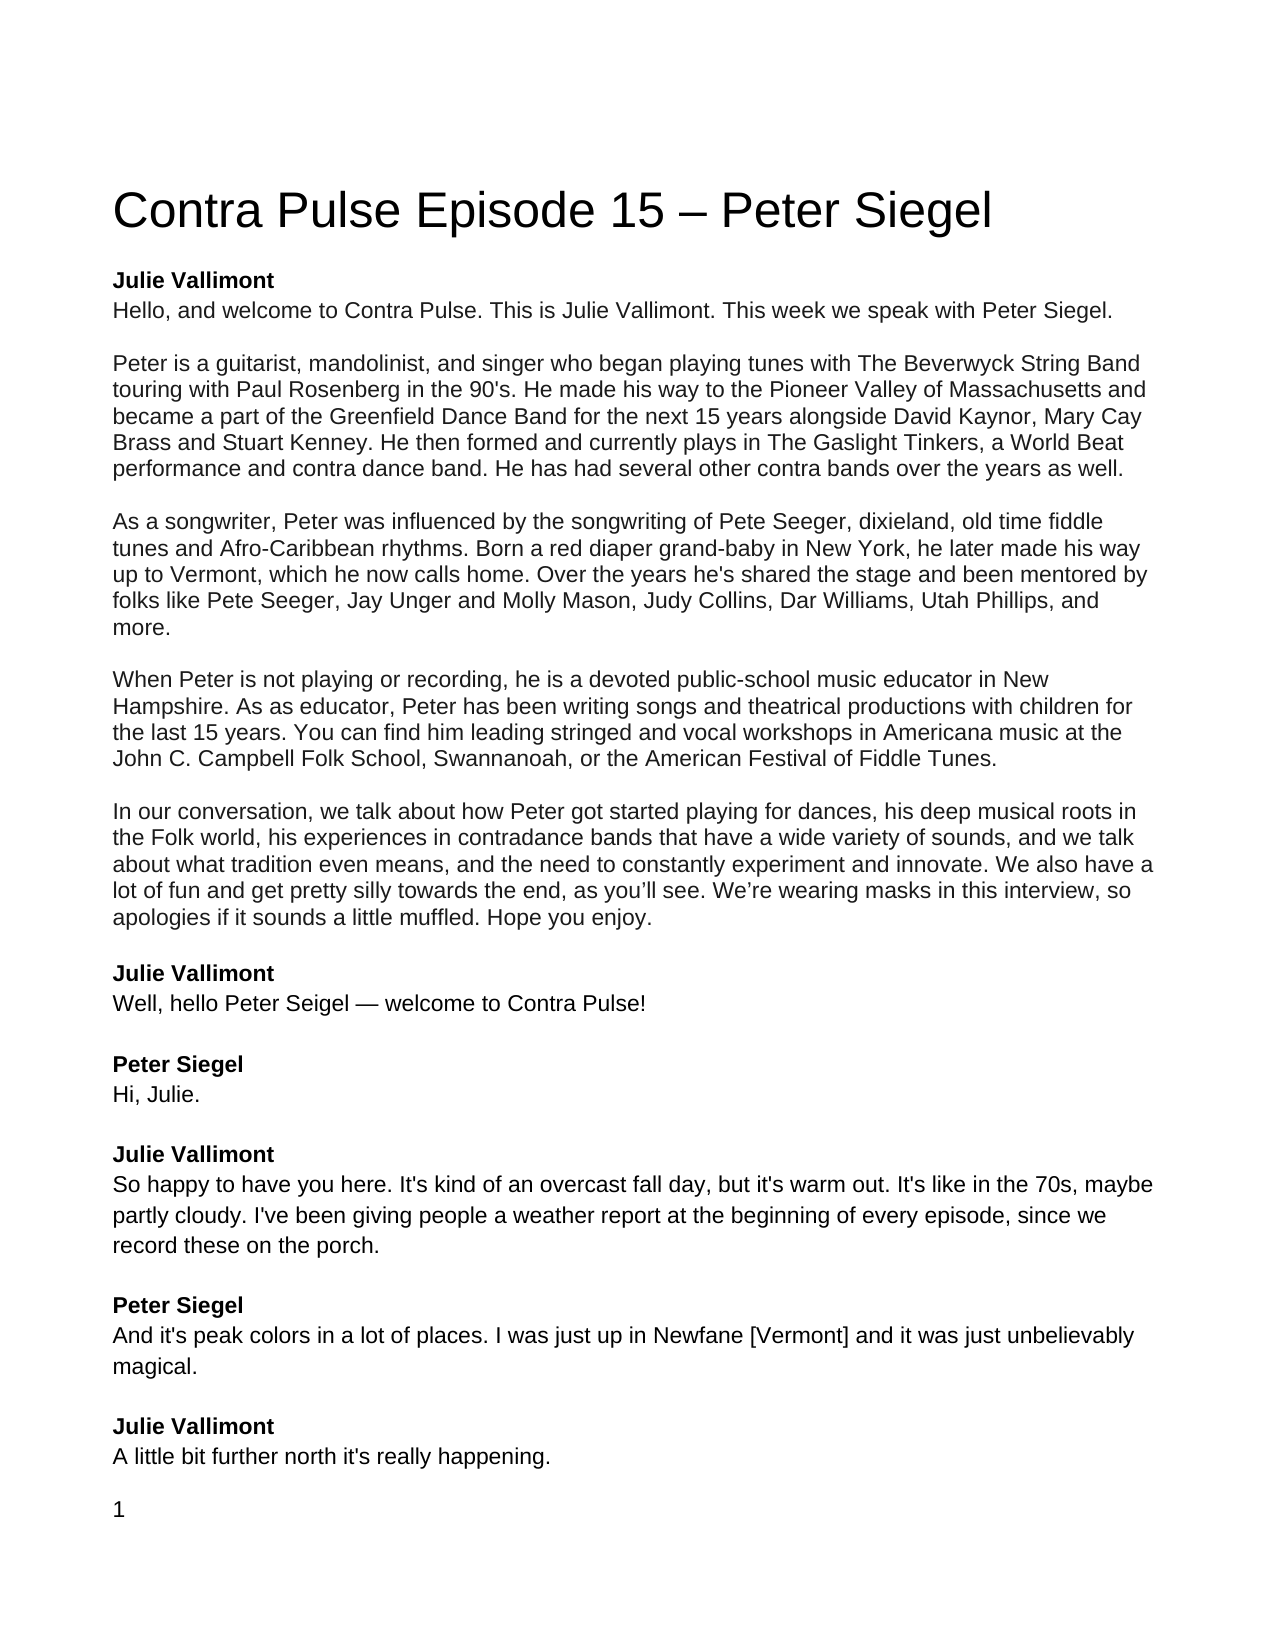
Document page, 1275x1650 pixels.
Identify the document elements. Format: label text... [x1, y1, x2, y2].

text Julie Vallimont [112, 1413, 1162, 1439]
text Contra Pulse Episode 15 – Peter Siegel [112, 180, 1162, 238]
text And it's peak colors in a lot of places. I was just up in Newfane [Vermont] and it was just unbelievably magical. [112, 1322, 1162, 1379]
text Julie Vallimont [112, 960, 1162, 986]
text When Peter is not playing or recording, he is a devoted public-school music educator in New Hampshire. As as educator, Peter has been writing songs and theatrical productions with children for the last 15 years. You can find him leading stringed and vocal workshops in Americana music at the John C. Campbell Folk School, Swannanoah, or the American Festival of Fiddle Tunes. [112, 666, 1162, 772]
text Peter is a guitarist, mandolinist, and singer who began playing tunes with The Beverwyck String Band touring with Paul Rosenberg in the 90's. He made his way to the Pioneer Valley of Massachusetts and became a part of the Greenfield Dance Band for the next 15 years alongside David Kaynor, Mary Cay Brass and Stuart Kenney. He then formed and currently plays in The Gaslight Tinkers, a World Beat performance and contra dance band. He has had several other contra bands over the years as well. [112, 350, 1162, 482]
text Julie Vallimont [112, 267, 1162, 293]
text Well, hello Peter Seigel — welcome to Contra Pulse! [112, 990, 1162, 1017]
text Julie Vallimont [112, 1141, 1162, 1168]
text Hello, and welcome to Contra Pulse. This is Julie Vallimont. This week we speak with Peter Siegel. [112, 297, 1162, 324]
text Peter Siegel [112, 1292, 1162, 1319]
text A little bit further north it's really happening. [112, 1443, 1162, 1470]
text In our conversation, we talk about how Peter got started playing for dances, his deep musical roots in the Folk world, his experiences in contradance bands that have a wide variety of sounds, and we talk about what tradition even means, and the need to constantly experiment and innovate. We also have a lot of fun and get pretty silly towards the end, as you’ll see. We’re wearing masks in this interview, so apologies if it sounds a little muffled. Hope you enjoy. [112, 798, 1162, 930]
text Hi, Julie. [112, 1081, 1162, 1107]
text As a songwriter, Peter was influenced by the songwriting of Pete Seeger, dixieland, old time fiddle tunes and Afro-Caribbean rhythms. Born a red diaper grand-baby in New York, he later made his way up to Vermont, which he now calls home. Over the years he's shared the stage and been mentored by folks like Pete Seeger, Jay Unger and Molly Mason, Judy Collins, Dar Williams, Utah Phillips, and more. [112, 508, 1162, 640]
text So happy to have you here. It's kind of an overcast fall day, but it's warm out. It's like in the 70s, maybe partly cloudy. I've been giving people a weather report at the beginning of every episode, since we record these on the porch. [112, 1171, 1162, 1258]
text Peter Siegel [112, 1051, 1162, 1077]
